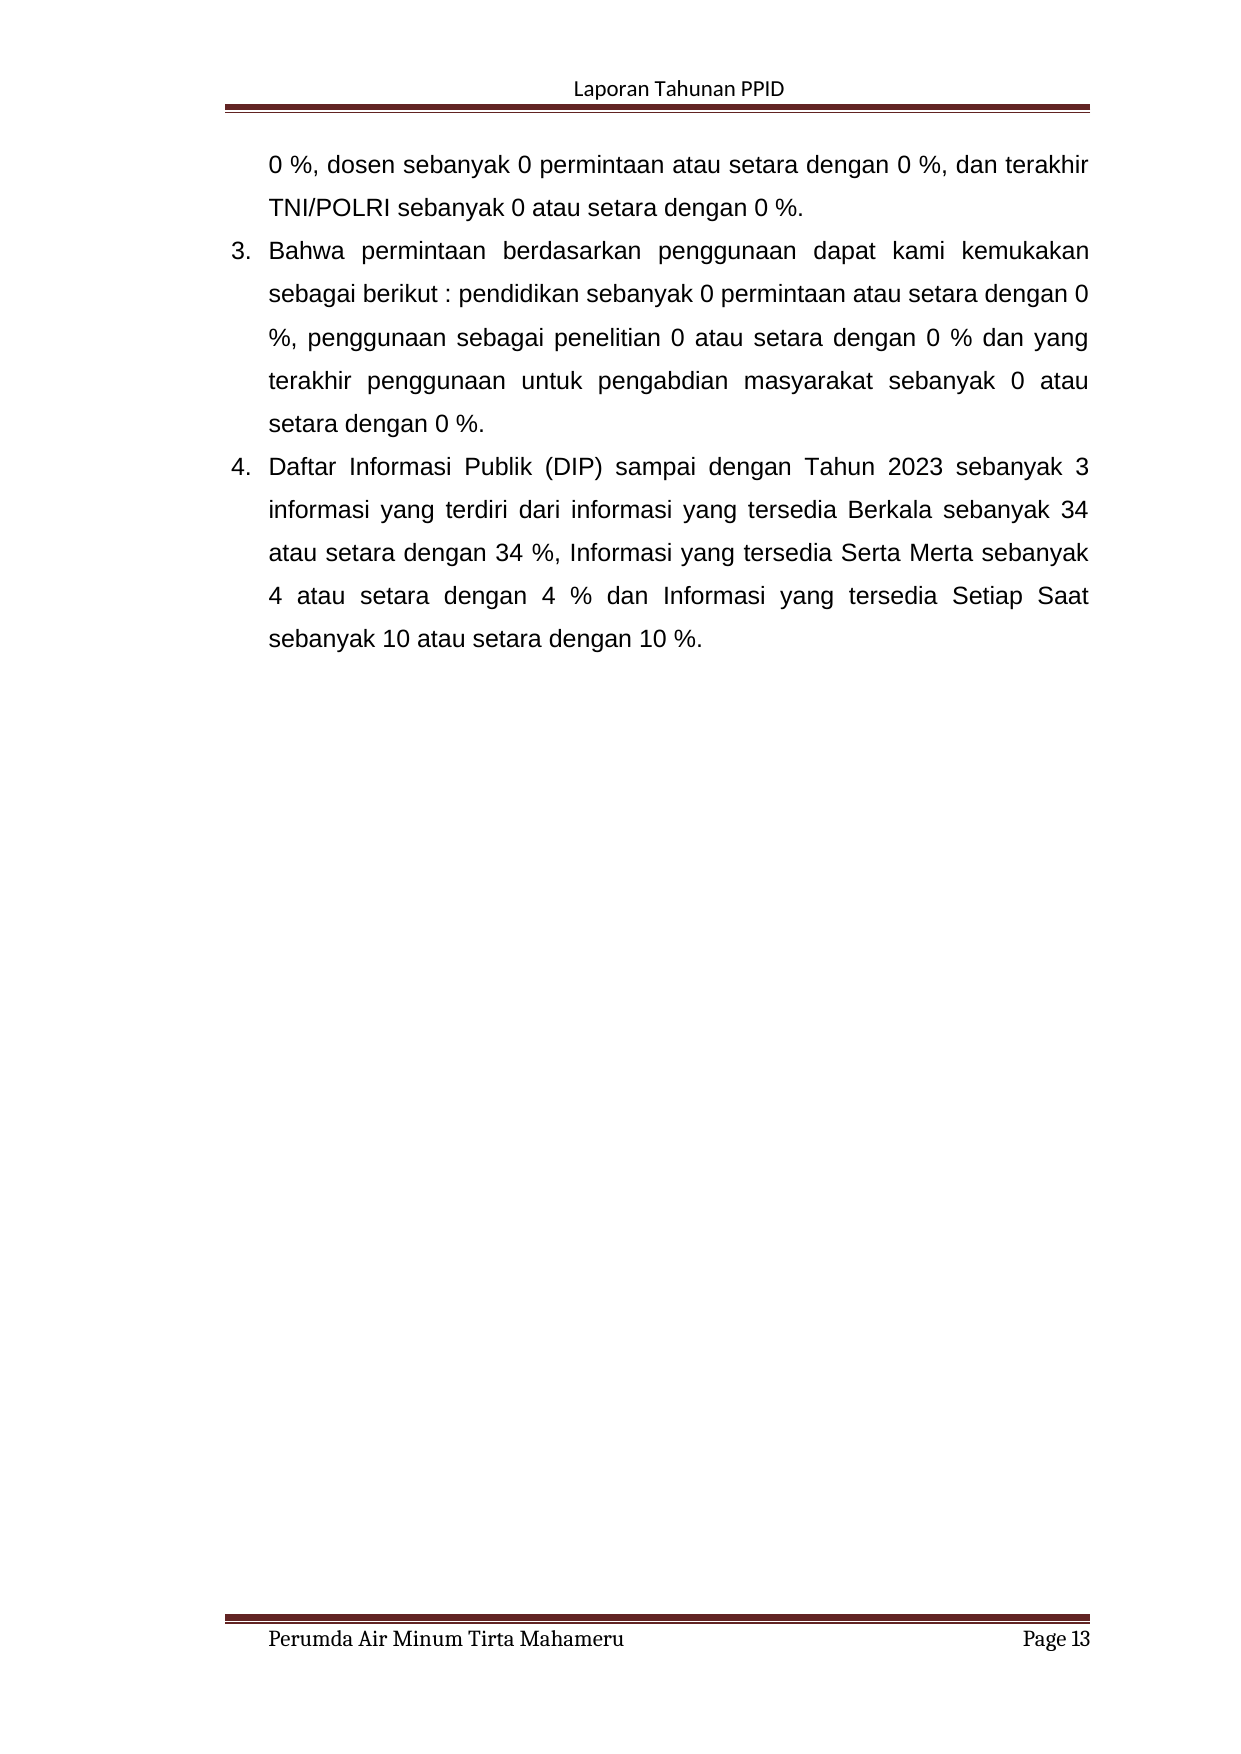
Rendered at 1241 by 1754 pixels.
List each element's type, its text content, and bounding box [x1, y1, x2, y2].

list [231, 150, 1090, 222]
list Daftar Informasi Publik (DIP) sampai dengan Tahun 2023 sebanyak 3 informasi yang terdiri dari informasi yang tersedia Berkala sebanyak 34 atau setara dengan 34 %, Informasi yang tersedia Serta Merta sebanyak 4 atau setara dengan 4 % dan Informasi yang tersedia Setiap Saat sebanyak 10 atau setara dengan 10 %. [231, 452, 1090, 653]
list Bahwa permintaan berdasarkan penggunaan dapat kami kemukakan sebagai berikut : pendidikan sebanyak 0 permintaan atau setara dengan 0 %, penggunaan sebagai penelitian 0 atau setara dengan 0 % dan yang terakhir penggunaan untuk pengabdian masyarakat sebanyak 0 atau setara dengan 0 %. [231, 236, 1090, 437]
